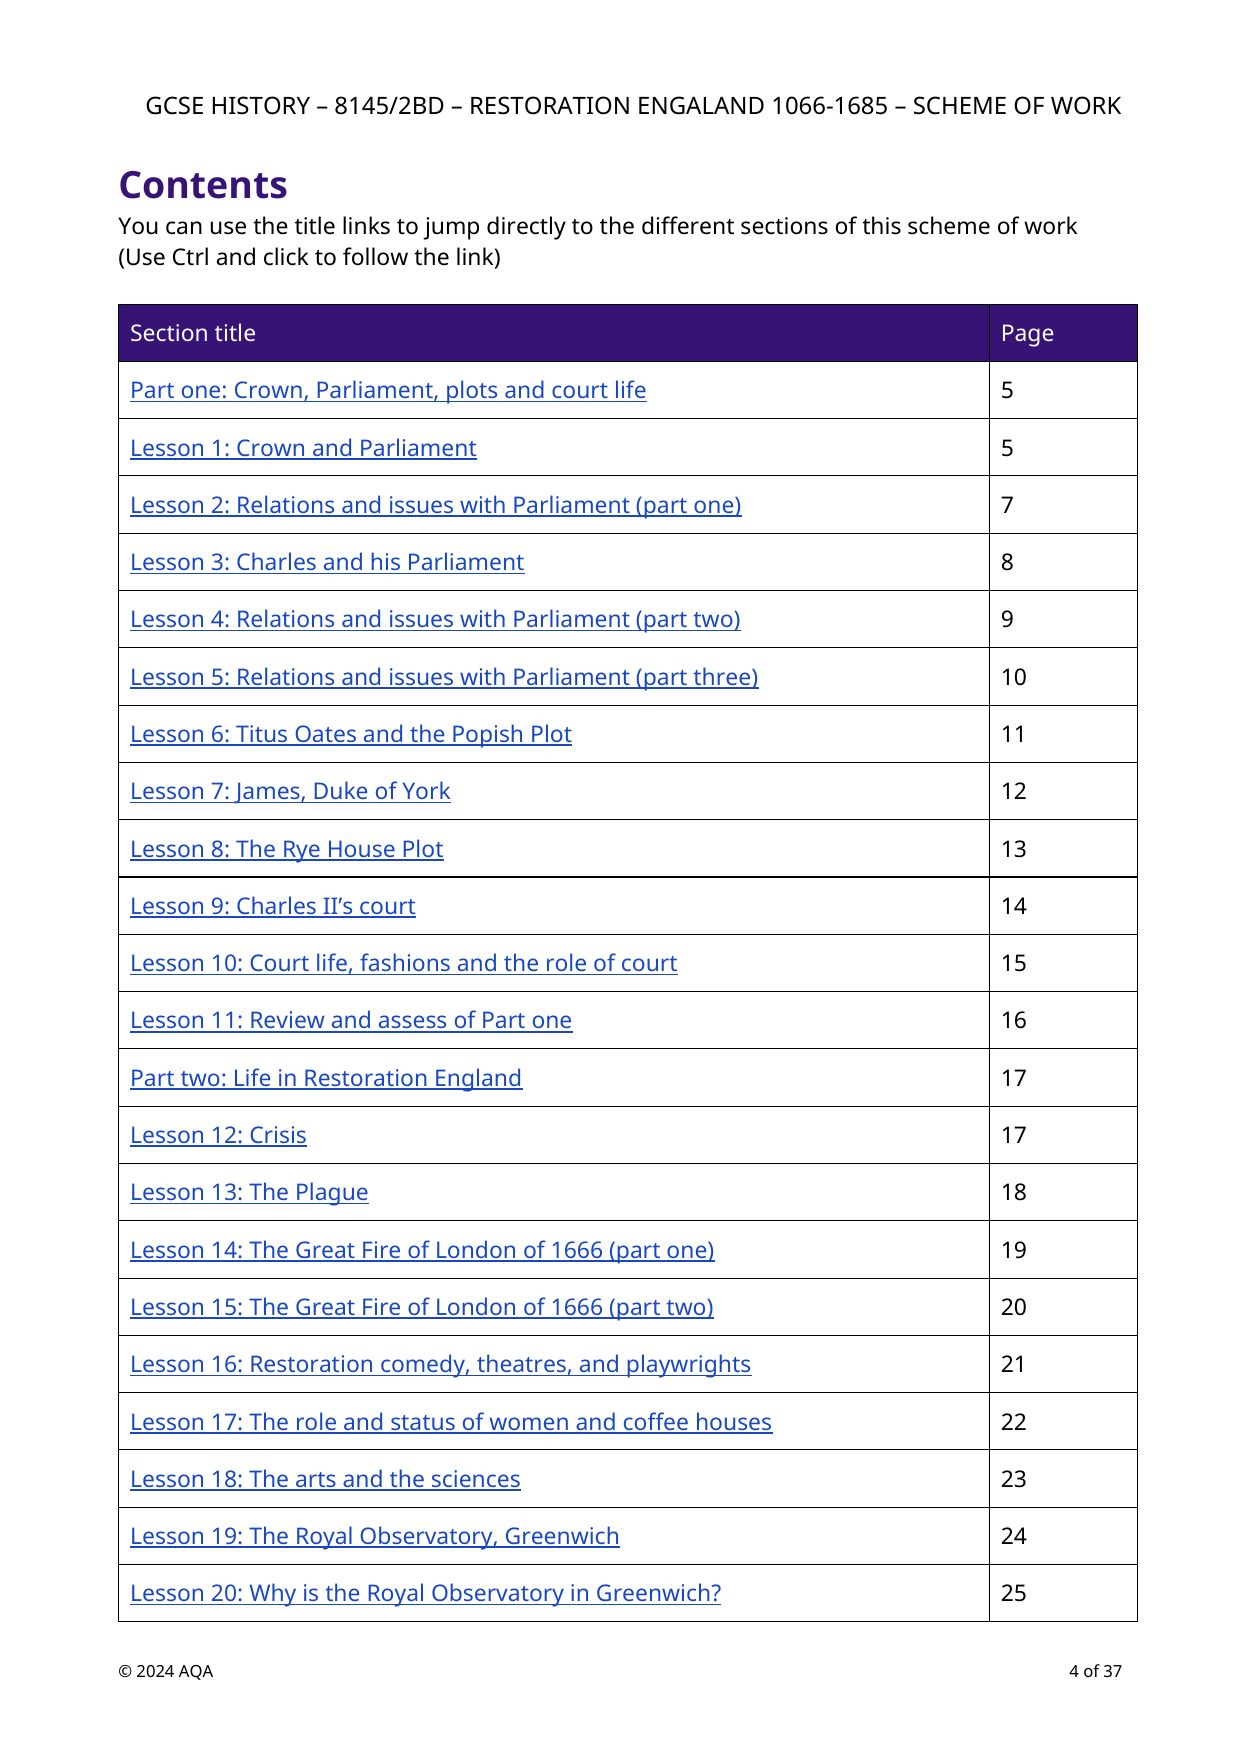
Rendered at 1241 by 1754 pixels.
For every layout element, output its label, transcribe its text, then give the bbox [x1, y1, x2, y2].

table_cell Lesson 8: The Rye House Plot [119, 820, 989, 876]
table_header Page [990, 305, 1137, 361]
table_cell 25 [990, 1565, 1137, 1621]
table_cell Lesson 18: The arts and the sciences [119, 1450, 989, 1507]
table_cell 7 [990, 476, 1137, 533]
table_cell Lesson 7: James, Duke of York [119, 763, 989, 819]
table_cell Lesson 20: Why is the Royal Observatory in Greenwich? [119, 1565, 989, 1621]
table_cell Lesson 12: Crisis [119, 1107, 989, 1163]
table_cell Lesson 13: The Plague [119, 1164, 989, 1220]
table_cell 17 [990, 1107, 1137, 1163]
table_cell 18 [990, 1164, 1137, 1220]
table_cell Lesson 16: Restoration comedy, theatres, and playwrights [119, 1336, 989, 1392]
table_cell Lesson 11: Review and assess of Part one [119, 992, 989, 1048]
table_cell Lesson 14: The Great Fire of London of 1666 (part one) [119, 1221, 989, 1277]
table_cell 12 [990, 763, 1137, 819]
table_cell Lesson 19: The Royal Observatory, Greenwich [119, 1508, 989, 1564]
table_cell Part one: Crown, Parliament, plots and court life [119, 362, 989, 418]
table_cell 16 [990, 992, 1137, 1048]
table_cell 19 [990, 1221, 1137, 1277]
table_cell Lesson 6: Titus Oates and the Popish Plot [119, 706, 989, 762]
table_cell 11 [990, 706, 1137, 762]
table_cell Lesson 4: Relations and issues with Parliament (part two) [119, 591, 989, 647]
table_cell 8 [990, 534, 1137, 590]
table_cell 23 [990, 1450, 1137, 1507]
table_cell 14 [990, 878, 1137, 934]
table_cell Lesson 2: Relations and issues with Parliament (part one) [119, 476, 989, 533]
text You can use the title links to jump directly to the different sections of this scheme of work (Use Ctrl and click to follow the link) [118, 210, 1122, 272]
text Contents [118, 159, 1122, 210]
table_cell Part two: Life in Restoration England [119, 1049, 989, 1106]
table_cell 15 [990, 935, 1137, 991]
table_cell 5 [990, 362, 1137, 418]
table_cell 24 [990, 1508, 1137, 1564]
table_cell 21 [990, 1336, 1137, 1392]
table_cell 17 [990, 1049, 1137, 1106]
table_cell Lesson 1: Crown and Parliament [119, 419, 989, 475]
table_cell Lesson 9: Charles II’s court [119, 878, 989, 934]
table_cell Lesson 17: The role and status of women and coffee houses [119, 1393, 989, 1449]
table_header Section title [119, 305, 989, 361]
table_cell 20 [990, 1279, 1137, 1335]
table_cell Lesson 5: Relations and issues with Parliament (part three) [119, 648, 989, 704]
table_cell Lesson 10: Court life, fashions and the role of court [119, 935, 989, 991]
table_cell 22 [990, 1393, 1137, 1449]
table_cell 13 [990, 820, 1137, 876]
table_cell 9 [990, 591, 1137, 647]
table_cell Lesson 3: Charles and his Parliament [119, 534, 989, 590]
table_cell 10 [990, 648, 1137, 704]
table_cell Lesson 15: The Great Fire of London of 1666 (part two) [119, 1279, 989, 1335]
table_cell 5 [990, 419, 1137, 475]
